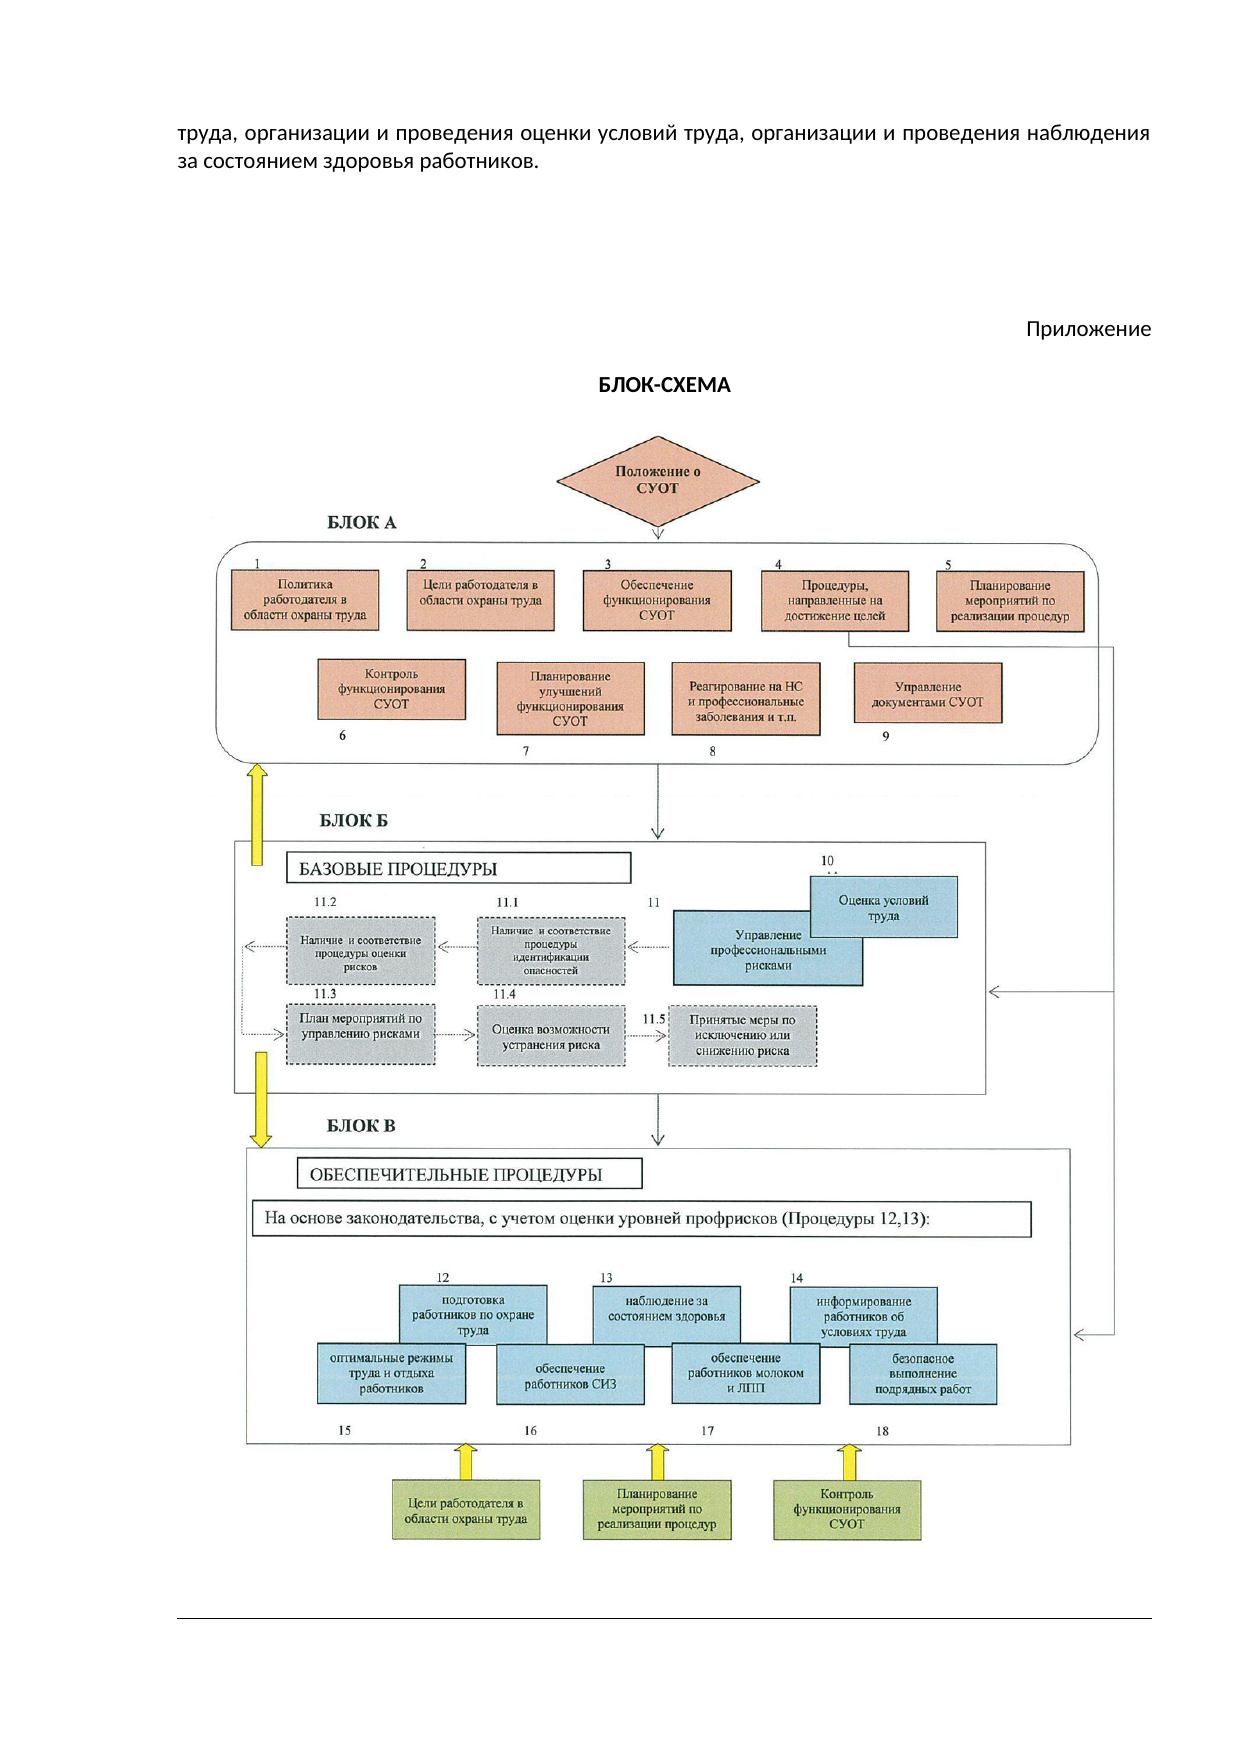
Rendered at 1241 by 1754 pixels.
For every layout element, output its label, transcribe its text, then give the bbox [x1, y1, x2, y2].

text Приложение [177, 314, 1152, 342]
picture [207, 426, 1122, 1549]
title БЛОК-СХЕМА [177, 370, 1152, 398]
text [177, 118, 1152, 174]
